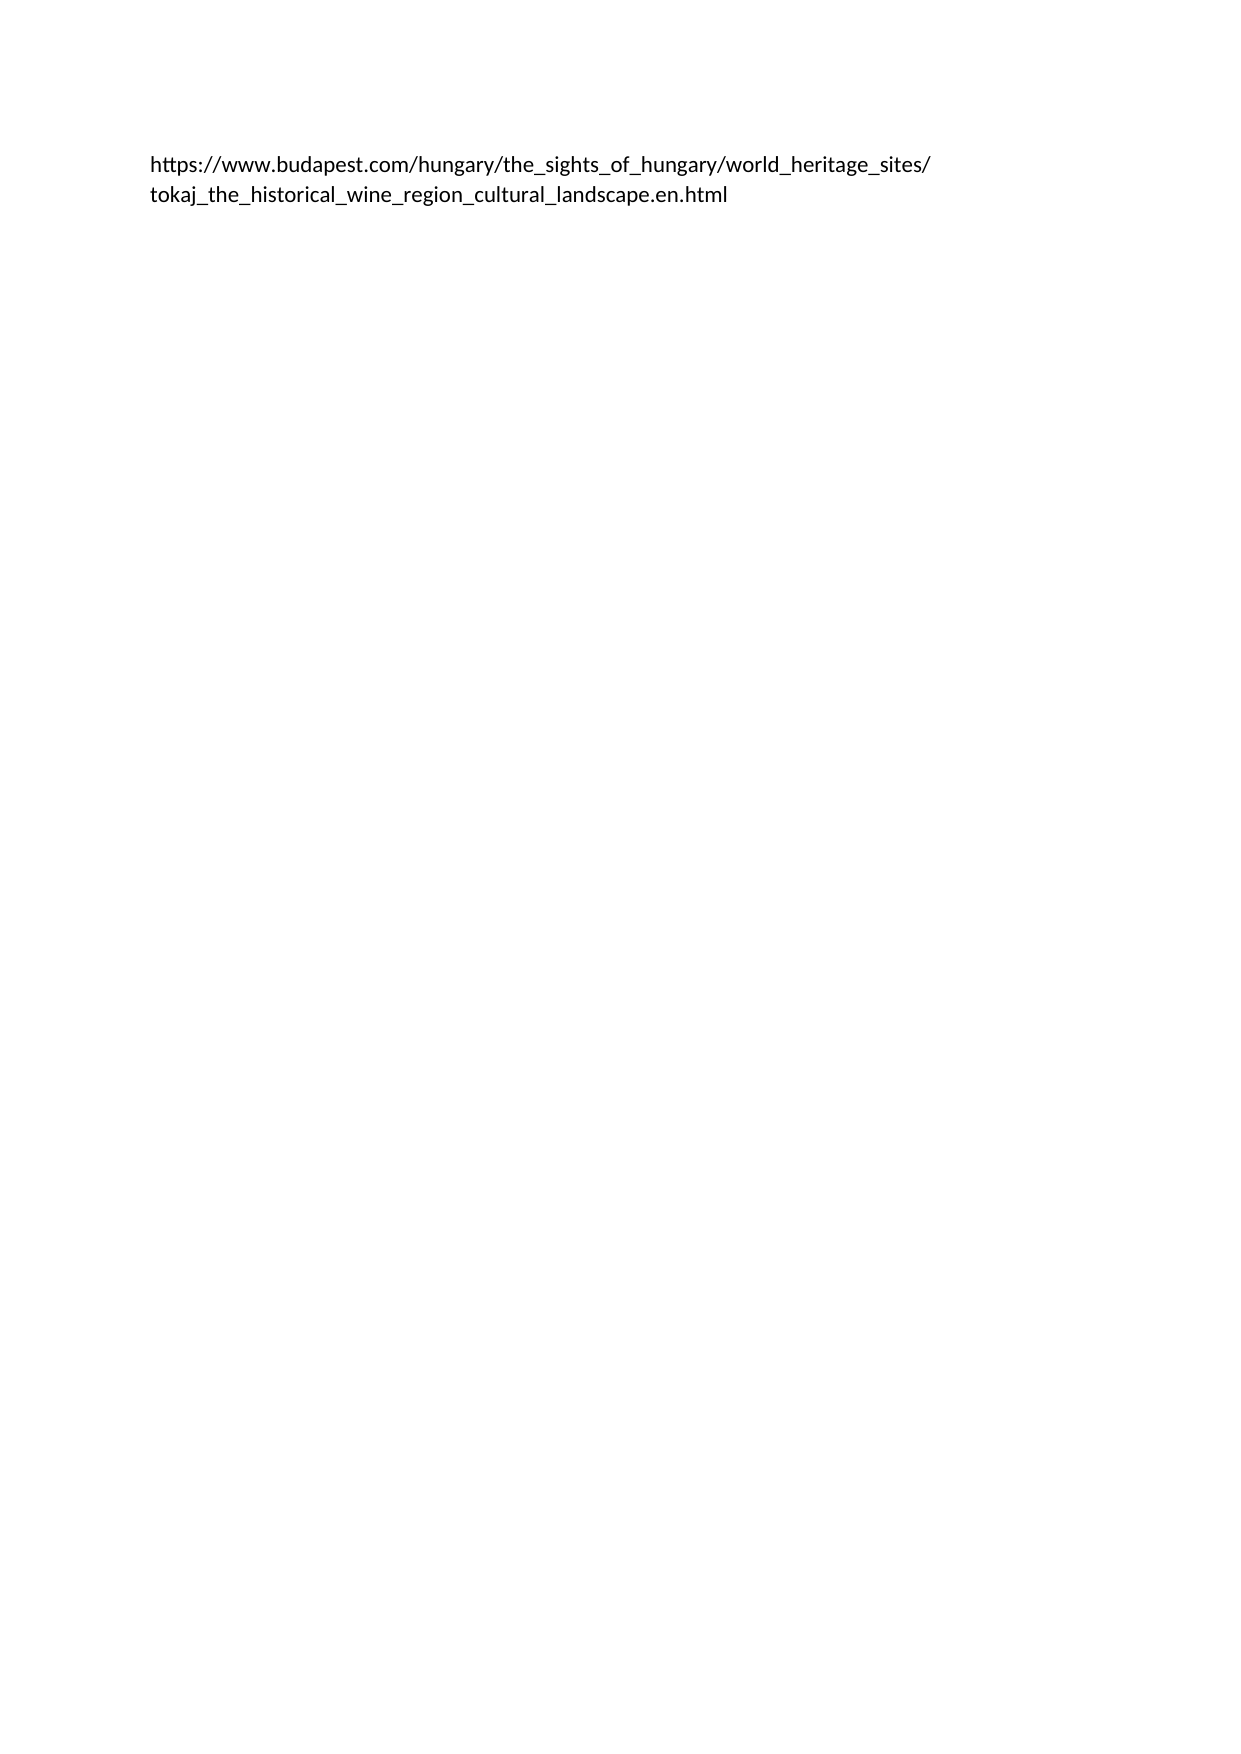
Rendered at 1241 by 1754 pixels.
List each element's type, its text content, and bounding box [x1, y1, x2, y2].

text https://www.budapest.com/hungary/the_sights_of_hungary/world_heritage_sites/tokaj_the_historical_wine_region_cultural_landscape.en.html [150, 150, 1090, 208]
